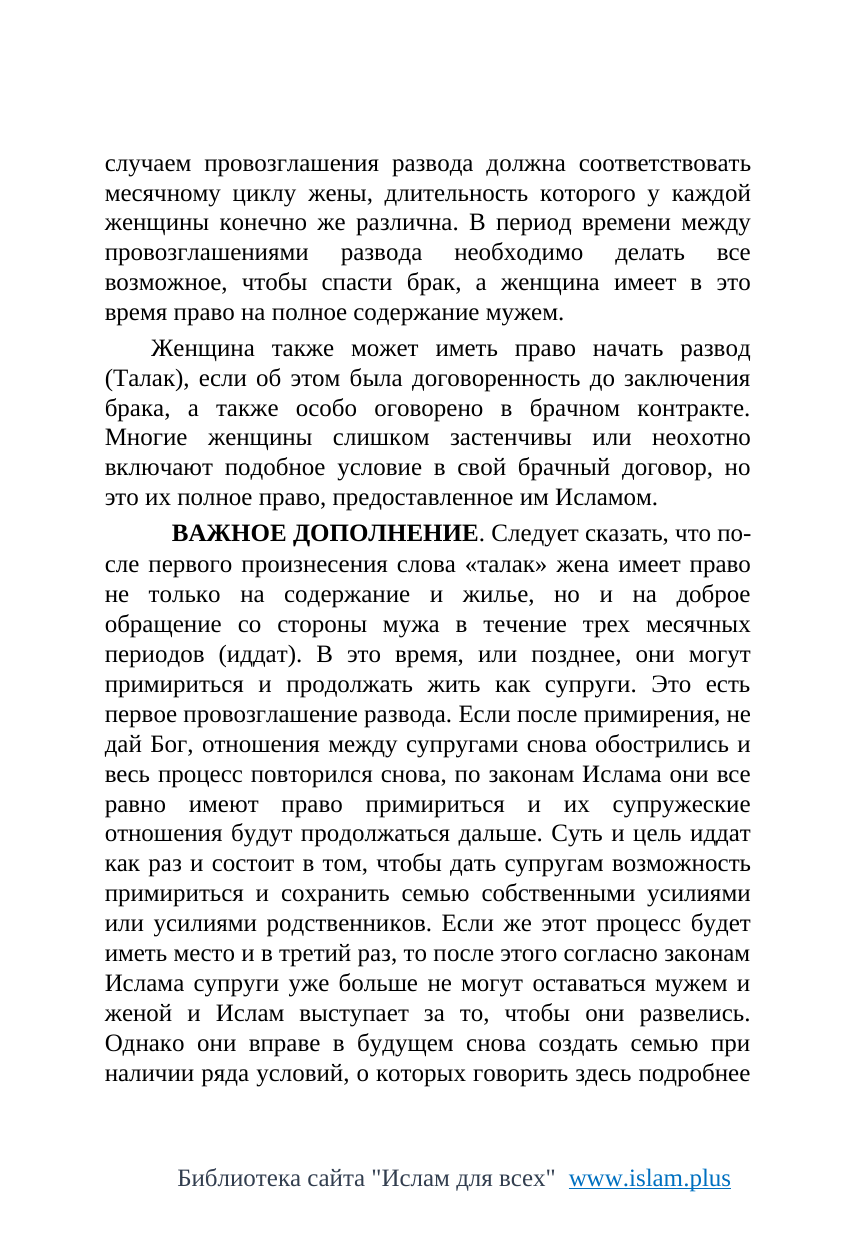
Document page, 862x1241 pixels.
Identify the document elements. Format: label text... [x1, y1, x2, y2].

text ВАЖНОЕ ДОПОЛНЕНИЕ. Следует сказать, что по- [106, 518, 751, 547]
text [104, 148, 751, 326]
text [104, 549, 751, 1086]
text Женщина также может иметь право начать развод (Талак), если об этом была договоренность до заключения брака, а также особо оговорено в брачном контракте. Многие женщины слишком застенчивы или неохотно включают подобное условие в свой брачный договор, но это их полное право, предоставленное им Исламом. [104, 333, 751, 511]
